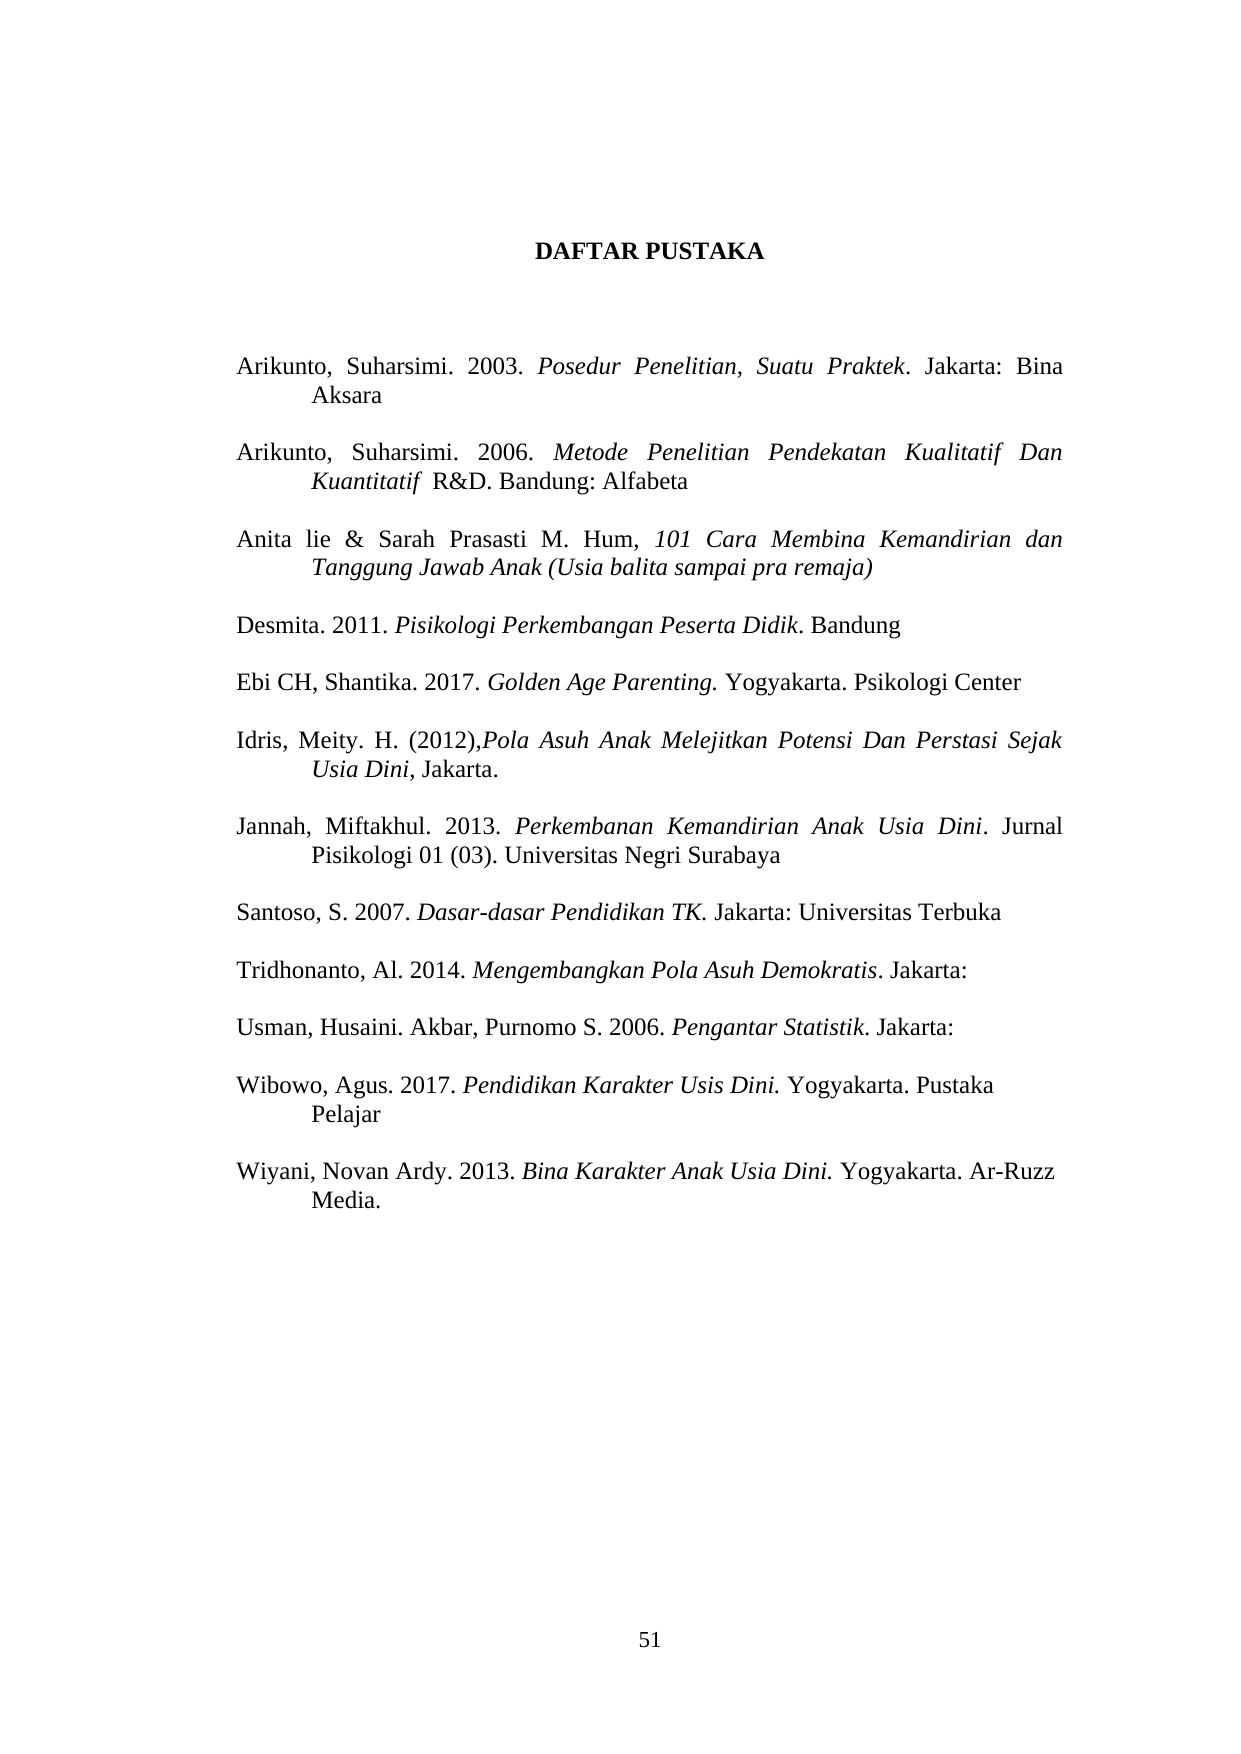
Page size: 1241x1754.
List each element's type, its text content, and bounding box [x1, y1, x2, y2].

text Wibowo, Agus. 2017. Pendidikan Karakter Usis Dini. Yogyakarta. Pustaka Pelajar [236, 1070, 1063, 1127]
text Jannah, Miftakhul. 2013. Perkembanan Kemandirian Anak Usia Dini. Jurnal Pisikologi 01 (03). Universitas Negri Surabaya [236, 811, 1063, 869]
text Santoso, S. 2007. Dasar-dasar Pendidikan TK. Jakarta: Universitas Terbuka [236, 897, 1063, 926]
text DAFTAR PUSTAKA [236, 236, 1063, 265]
text Idris, Meity. H. (2012),Pola Asuh Anak Melejitkan Potensi Dan Perstasi Sejak Usia Dini, Jakarta. [236, 725, 1063, 782]
text Arikunto, Suharsimi. 2006. Metode Penelitian Pendekatan Kualitatif Dan Kuantitatif R&D. Bandung: Alfabeta [236, 437, 1063, 495]
text Ebi CH, Shantika. 2017. Golden Age Parenting. Yogyakarta. Psikologi Center [236, 667, 1063, 696]
text Tridhonanto, Al. 2014. Mengembangkan Pola Asuh Demokratis. Jakarta: [236, 955, 1063, 984]
text Wiyani, Novan Ardy. 2013. Bina Karakter Anak Usia Dini. Yogyakarta. Ar-Ruzz Media. [236, 1156, 1063, 1214]
text Desmita. 2011. Pisikologi Perkembangan Peserta Didik. Bandung [236, 610, 1063, 639]
text Usman, Husaini. Akbar, Purnomo S. 2006. Pengantar Statistik. Jakarta: [236, 1012, 1063, 1041]
text Anita lie & Sarah Prasasti M. Hum, 101 Cara Membina Kemandirian dan Tanggung Jawab Anak (Usia balita sampai pra remaja) [236, 524, 1063, 581]
text Arikunto, Suharsimi. 2003. Posedur Penelitian, Suatu Praktek. Jakarta: Bina Aksara [236, 351, 1063, 409]
